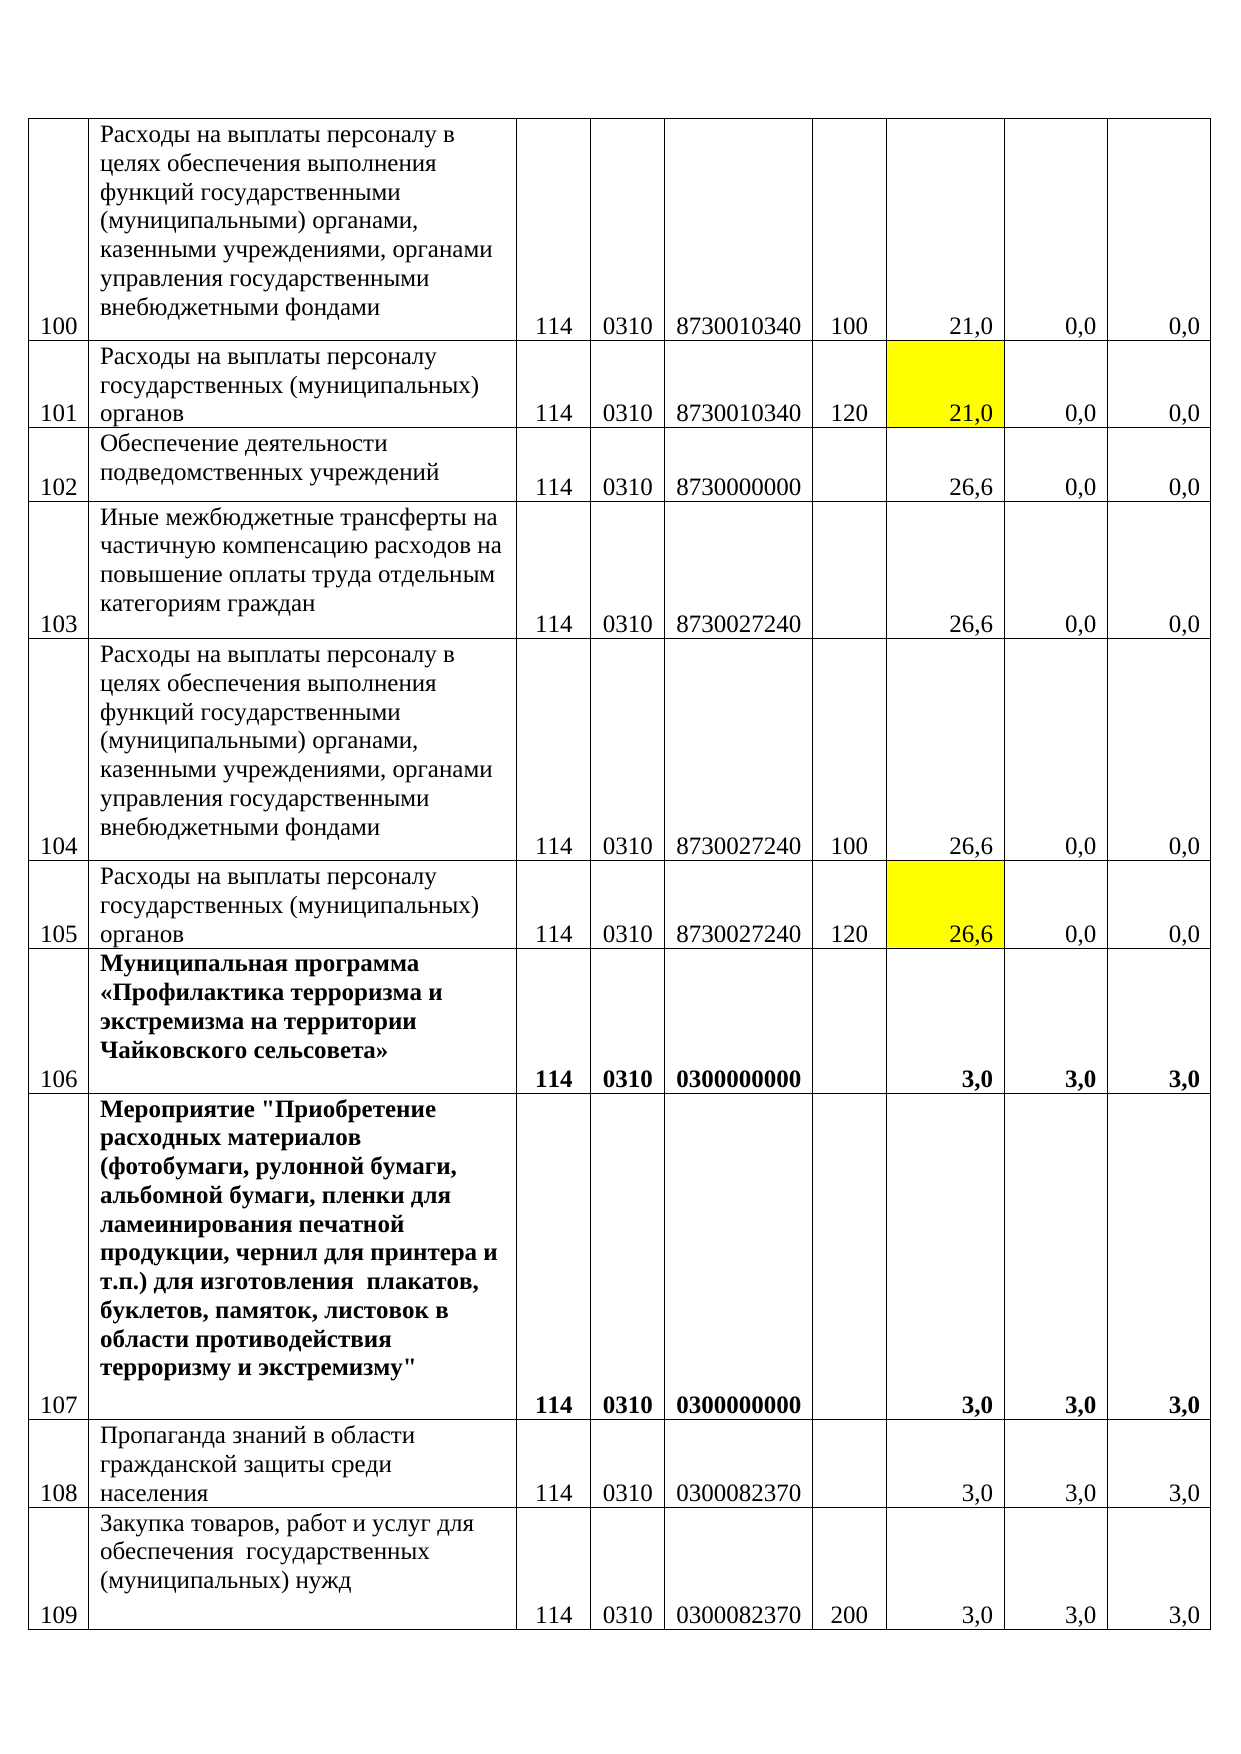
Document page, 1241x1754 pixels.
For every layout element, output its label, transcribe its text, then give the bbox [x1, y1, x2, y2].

table_cell 8730027240 [665, 861, 812, 947]
table_cell 3,0 [887, 1508, 1004, 1628]
table_cell 3,0 [1108, 1094, 1210, 1419]
table_cell 8730010340 [665, 119, 812, 340]
table_cell 0,0 [1005, 639, 1107, 860]
table_cell 109 [29, 1508, 88, 1628]
table_cell 100 [813, 639, 886, 860]
table_cell Муниципальная программа «Профилактика терроризма и экстремизма на территории Чайковского сельсовета» [89, 949, 516, 1093]
table_cell 0300000000 [665, 949, 812, 1093]
table_cell 114 [517, 428, 590, 501]
table_cell 114 [517, 1508, 590, 1628]
table_cell 0,0 [1005, 861, 1107, 947]
table_cell 120 [813, 341, 886, 427]
table_cell 3,0 [887, 949, 1004, 1093]
table_cell [813, 502, 886, 638]
table_cell 26,6 [887, 639, 1004, 860]
table_cell 104 [29, 639, 88, 860]
table_cell 0,0 [1108, 428, 1210, 501]
table_cell 114 [517, 119, 590, 340]
table_cell 114 [517, 949, 590, 1093]
table_cell 120 [813, 861, 886, 947]
table_cell 114 [517, 861, 590, 947]
table_cell 107 [29, 1094, 88, 1419]
table_cell 21,0 [887, 341, 1004, 427]
table_cell 3,0 [887, 1420, 1004, 1507]
table_cell 3,0 [1005, 949, 1107, 1093]
table_cell 3,0 [1005, 1094, 1107, 1419]
table_cell Иные межбюджетные трансферты на частичную компенсацию расходов на повышение оплаты труда отдельным категориям граждан [89, 502, 516, 638]
table_cell [813, 428, 886, 501]
table_cell 114 [517, 341, 590, 427]
table_cell 0310 [591, 119, 664, 340]
table_cell 0310 [591, 428, 664, 501]
table_cell 3,0 [1005, 1508, 1107, 1628]
table_cell 0310 [591, 639, 664, 860]
table_cell 0310 [591, 949, 664, 1093]
table_cell 100 [29, 119, 88, 340]
table_cell 101 [29, 341, 88, 427]
table_cell 0300082370 [665, 1508, 812, 1628]
table_cell 0,0 [1005, 341, 1107, 427]
table_cell 102 [29, 428, 88, 501]
table_cell 108 [29, 1420, 88, 1507]
table_cell 8730000000 [665, 428, 812, 501]
table_cell 26,6 [887, 861, 1004, 947]
table_cell 114 [517, 639, 590, 860]
table_cell 0,0 [1108, 119, 1210, 340]
table_cell 114 [517, 1420, 590, 1507]
table_cell 114 [517, 1094, 590, 1419]
table_cell Расходы на выплаты персоналу государственных (муниципальных) органов [89, 861, 516, 947]
table_cell 8730010340 [665, 341, 812, 427]
table_cell 3,0 [1108, 949, 1210, 1093]
table_cell 103 [29, 502, 88, 638]
table_cell 21,0 [887, 119, 1004, 340]
table_cell 0300000000 [665, 1094, 812, 1419]
table_cell 3,0 [887, 1094, 1004, 1419]
table_cell 0310 [591, 1508, 664, 1628]
table_cell [813, 949, 886, 1093]
table_cell Мероприятие "Приобретение расходных материалов (фотобумаги, рулонной бумаги, альбомной бумаги, пленки для ламеинирования печатной продукции, чернил для принтера и т.п.) для изготовления плакатов, буклетов, памяток, листовок в области противодействия терроризму и экстремизму" [89, 1094, 516, 1419]
table_cell 105 [29, 861, 88, 947]
table_cell 0310 [591, 502, 664, 638]
table_cell 0310 [591, 341, 664, 427]
table_cell 100 [813, 119, 886, 340]
table_cell 0310 [591, 861, 664, 947]
table_cell Обеспечение деятельности подведомственных учреждений [89, 428, 516, 501]
table_cell 0,0 [1005, 428, 1107, 501]
table_cell 0,0 [1108, 861, 1210, 947]
table_cell 106 [29, 949, 88, 1093]
table_cell Расходы на выплаты персоналу государственных (муниципальных) органов [89, 341, 516, 427]
table_cell Расходы на выплаты персоналу в целях обеспечения выполнения функций государственными (муниципальными) органами, казенными учреждениями, органами управления государственными внебюджетными фондами [89, 639, 516, 860]
table_cell 0,0 [1005, 502, 1107, 638]
table_cell 200 [813, 1508, 886, 1628]
table_cell 3,0 [1108, 1508, 1210, 1628]
table_cell 0300082370 [665, 1420, 812, 1507]
table_cell Закупка товаров, работ и услуг для обеспечения государственных (муниципальных) нужд [89, 1508, 516, 1628]
table_cell 8730027240 [665, 502, 812, 638]
table_cell 3,0 [1005, 1420, 1107, 1507]
table_cell 0,0 [1108, 502, 1210, 638]
table_cell 3,0 [1108, 1420, 1210, 1507]
table_cell 26,6 [887, 428, 1004, 501]
table_cell 8730027240 [665, 639, 812, 860]
table_cell [813, 1094, 886, 1419]
table_cell 114 [517, 502, 590, 638]
table_cell 26,6 [887, 502, 1004, 638]
table_cell 0,0 [1108, 639, 1210, 860]
table_cell 0310 [591, 1094, 664, 1419]
table_cell [813, 1420, 886, 1507]
table_cell 0310 [591, 1420, 664, 1507]
table_cell Пропаганда знаний в области гражданской защиты среди населения [89, 1420, 516, 1507]
table_cell Расходы на выплаты персоналу в целях обеспечения выполнения функций государственными (муниципальными) органами, казенными учреждениями, органами управления государственными внебюджетными фондами [89, 119, 516, 340]
table_cell 0,0 [1005, 119, 1107, 340]
table_cell 0,0 [1108, 341, 1210, 427]
